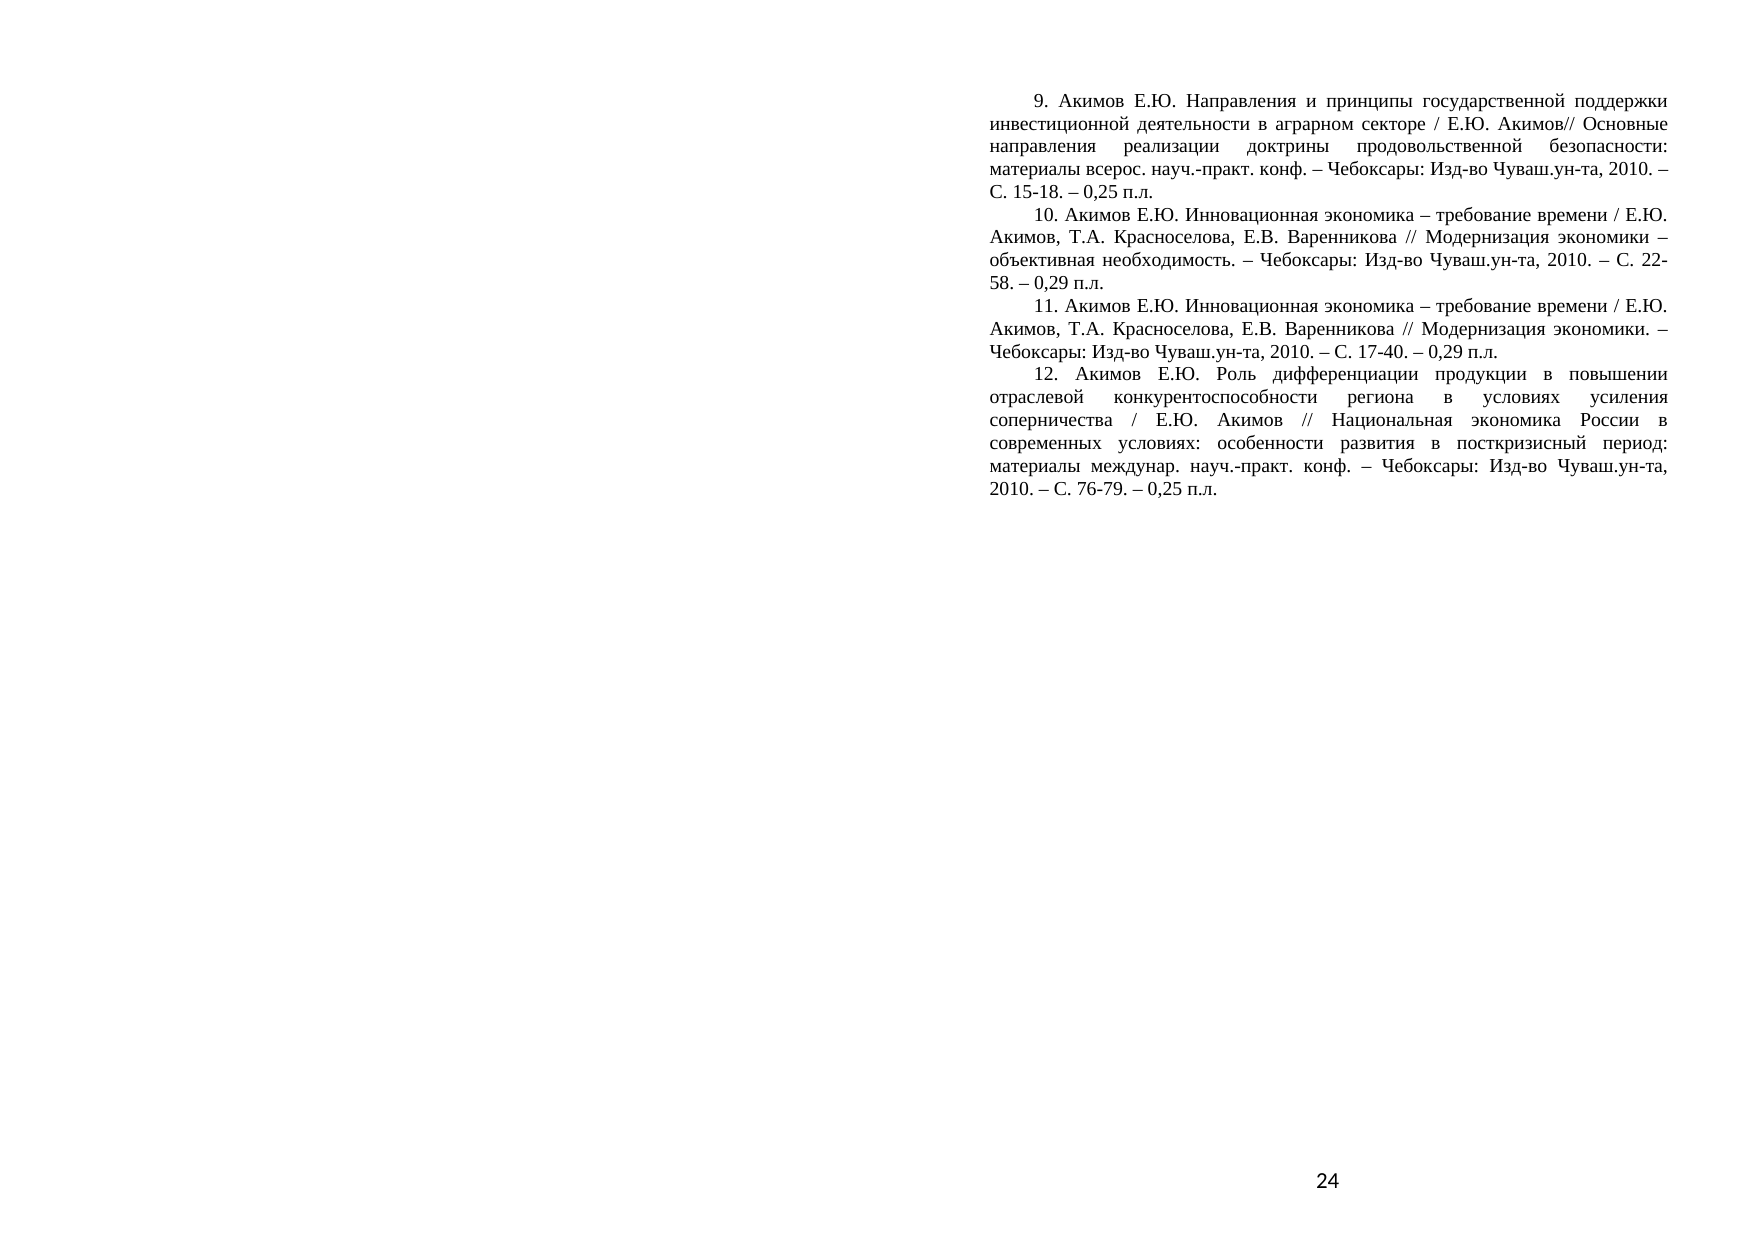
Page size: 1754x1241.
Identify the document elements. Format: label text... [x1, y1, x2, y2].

text 10. Акимов Е.Ю. Инновационная экономика – требование времени / Е.Ю. Акимов, Т.А. Красноселова, Е.В. Варенникова // Модернизация экономики – объективная необходимость. – Чебоксары: Изд-во Чуваш.ун-та, 2010. – С. 22-58. – 0,29 п.л. [989, 203, 1669, 294]
text 12. Акимов Е.Ю. Роль дифференциации продукции в повышении отраслевой конкурентоспособности региона в условиях усиления соперничества / Е.Ю. Акимов // Национальная экономика России в современных условиях: особенности развития в посткризисный период: материалы междунар. науч.-практ. конф. – Чебоксары: Изд-во Чуваш.ун-та, 2010. – С. 76-79. – 0,25 п.л. [989, 362, 1669, 499]
text 9. Акимов Е.Ю. Направления и принципы государственной поддержки инвестиционной деятельности в аграрном секторе / Е.Ю. Акимов// Основные направления реализации доктрины продовольственной безопасности: материалы всерос. науч.-практ. конф. – Чебоксары: Изд-во Чуваш.ун-та, 2010. – С. 15-18. – 0,25 п.л. [989, 89, 1669, 203]
text 11. Акимов Е.Ю. Инновационная экономика – требование времени / Е.Ю. Акимов, Т.А. Красноселова, Е.В. Варенникова // Модернизация экономики. – Чебоксары: Изд-во Чуваш.ун-та, 2010. – С. 17-40. – 0,29 п.л. [989, 294, 1669, 362]
